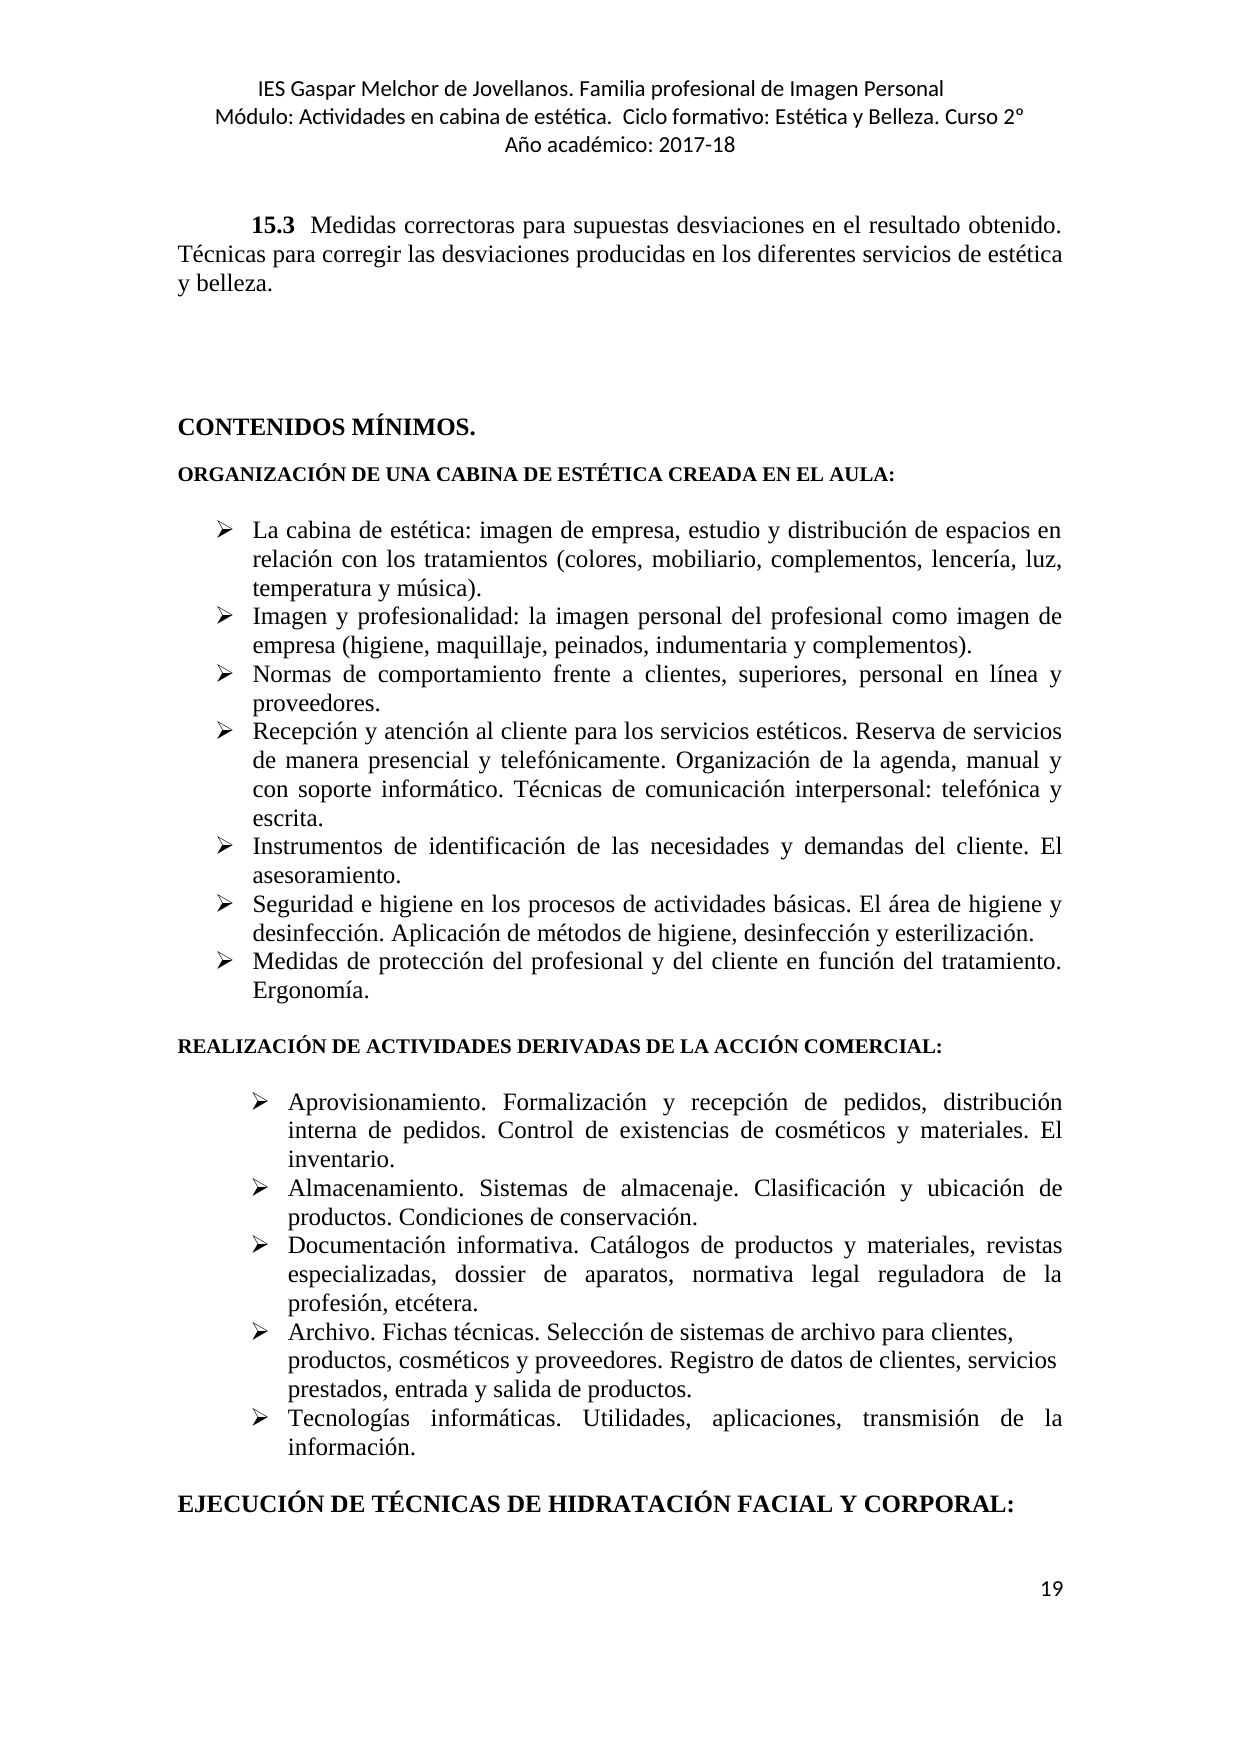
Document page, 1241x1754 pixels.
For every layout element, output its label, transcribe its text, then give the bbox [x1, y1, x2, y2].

text EJECUCIÓN DE TÉCNICAS DE HIDRATACIÓN FACIAL Y CORPORAL: [177, 1489, 1063, 1518]
list Imagen y profesionalidad: la imagen personal del profesional como imagen de empresa (higiene, maquillaje, peinados, indumentaria y complementos). [215, 601, 1063, 659]
list Normas de comportamiento frente a clientes, superiores, personal en línea y proveedores. [215, 659, 1063, 716]
list Instrumentos de identificación de las necesidades y demandas del cliente. El asesoramiento. [215, 831, 1063, 889]
list Recepción y atención al cliente para los servicios estéticos. Reserva de servicios de manera presencial y telefónicamente. Organización de la agenda, manual y con soporte informático. Técnicas de comunicación interpersonal: telefónica y escrita. [215, 716, 1063, 831]
list Medidas de protección del profesional y del cliente en función del tratamiento. Ergonomía. [215, 946, 1063, 1004]
list Documentación informativa. Catálogos de productos y materiales, revistas especializadas, dossier de aparatos, normativa legal reguladora de la profesión, etcétera. [250, 1230, 1063, 1317]
text 15.3 Medidas correctoras para supuestas desviaciones en el resultado obtenido. Técnicas para corregir las desviaciones producidas en los diferentes servicios de estética y belleza. [177, 211, 1063, 297]
list Aprovisionamiento. Formalización y recepción de pedidos, distribución interna de pedidos. Control de existencias de cosméticos y materiales. El inventario. [250, 1087, 1063, 1173]
text CONTENIDOS MÍNIMOS. [177, 412, 1063, 441]
text REALIZACIÓN DE ACTIVIDADES DERIVADAS DE LA ACCIÓN COMERCIAL: [177, 1033, 1063, 1058]
list Tecnologías informáticas. Utilidades, aplicaciones, transmisión de la información. [250, 1403, 1063, 1460]
list Archivo. Fichas técnicas. Selección de sistemas de archivo para clientes, productos, cosméticos y proveedores. Registro de datos de clientes, servicios prestados, entrada y salida de productos. [250, 1317, 1063, 1403]
list Almacenamiento. Sistemas de almacenaje. Clasificación y ubicación de productos. Condiciones de conservación. [250, 1173, 1063, 1230]
text ORGANIZACIÓN DE UNA CABINA DE ESTÉTICA CREADA EN EL AULA: [177, 461, 1063, 486]
list Seguridad e higiene en los procesos de actividades básicas. El área de higiene y desinfección. Aplicación de métodos de higiene, desinfección y esterilización. [215, 889, 1063, 946]
list La cabina de estética: imagen de empresa, estudio y distribución de espacios en relación con los tratamientos (colores, mobiliario, complementos, lencería, luz, temperatura y música). [215, 515, 1063, 601]
